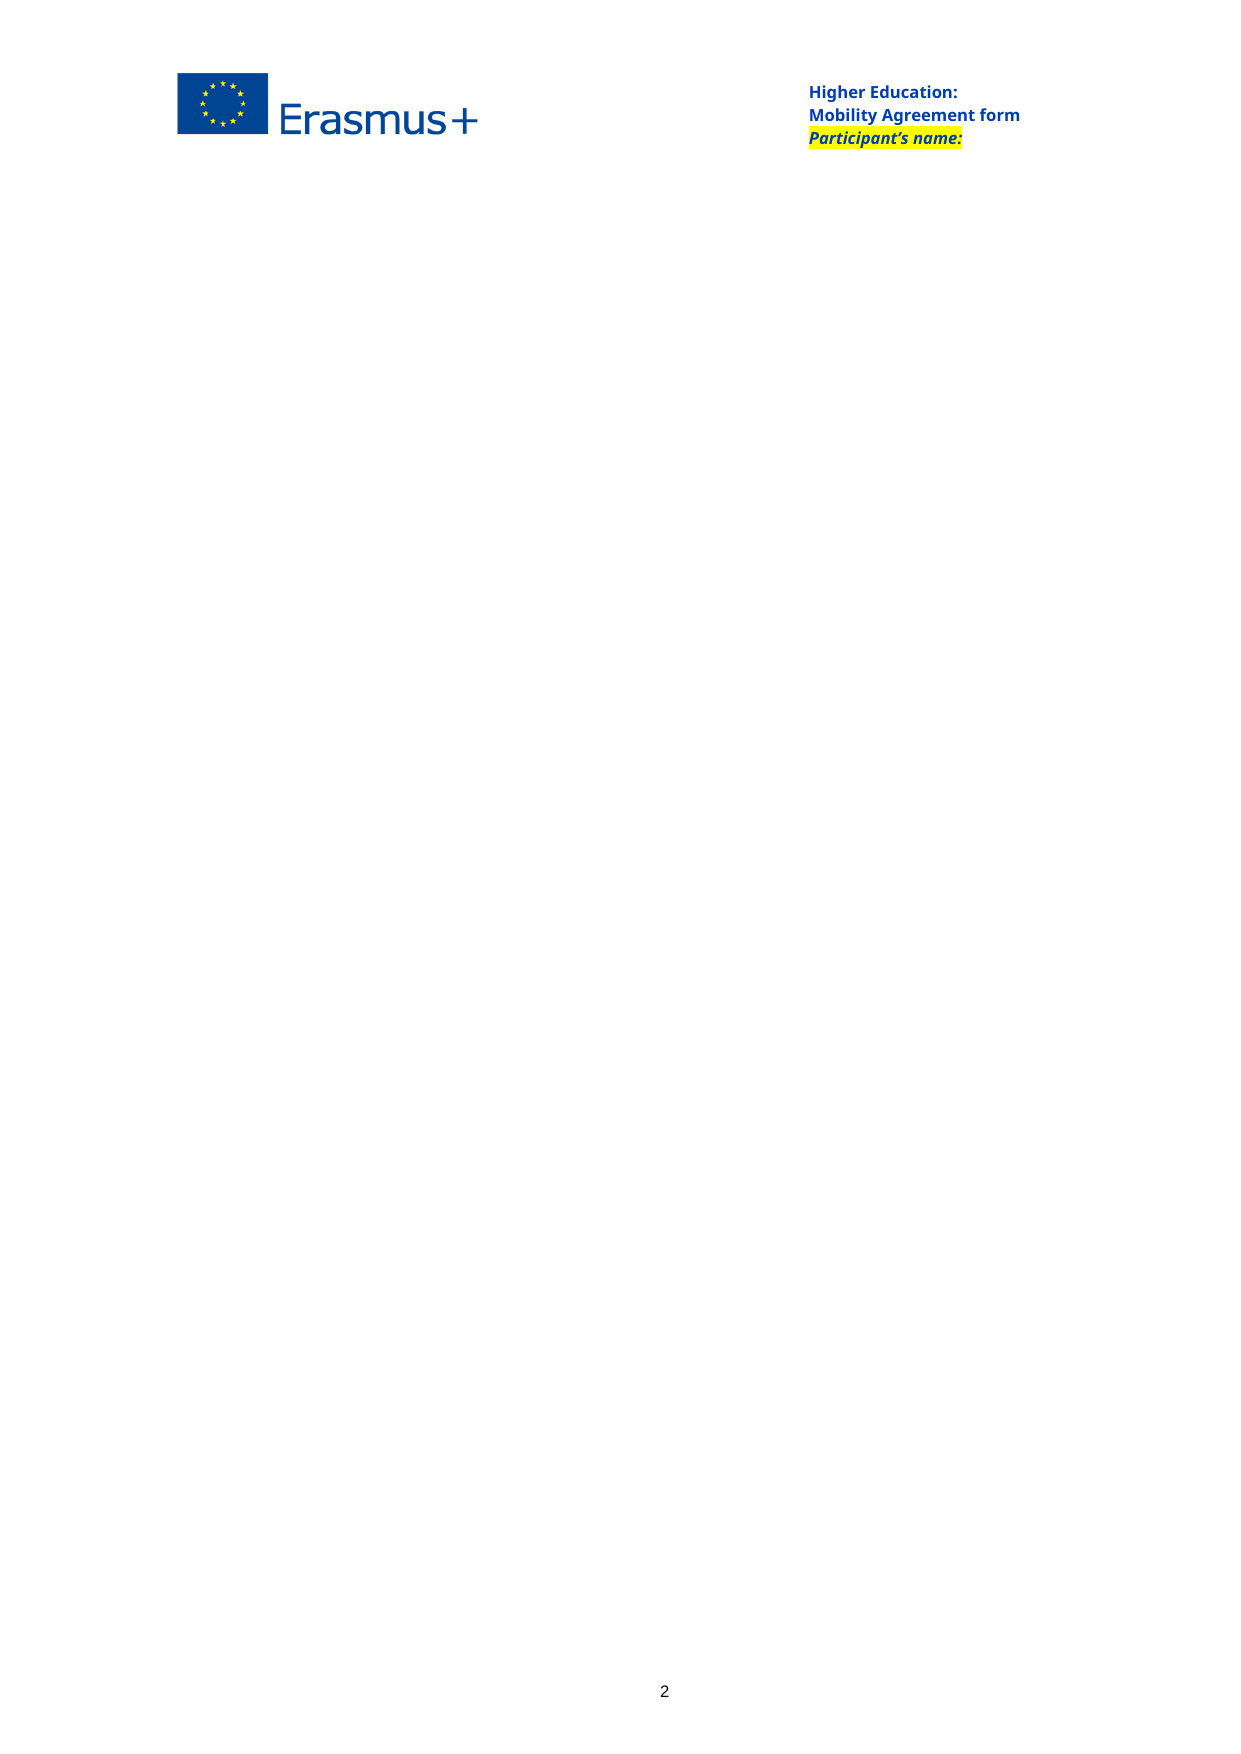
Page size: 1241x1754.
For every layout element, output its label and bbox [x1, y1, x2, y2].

picture [177, 73, 478, 135]
